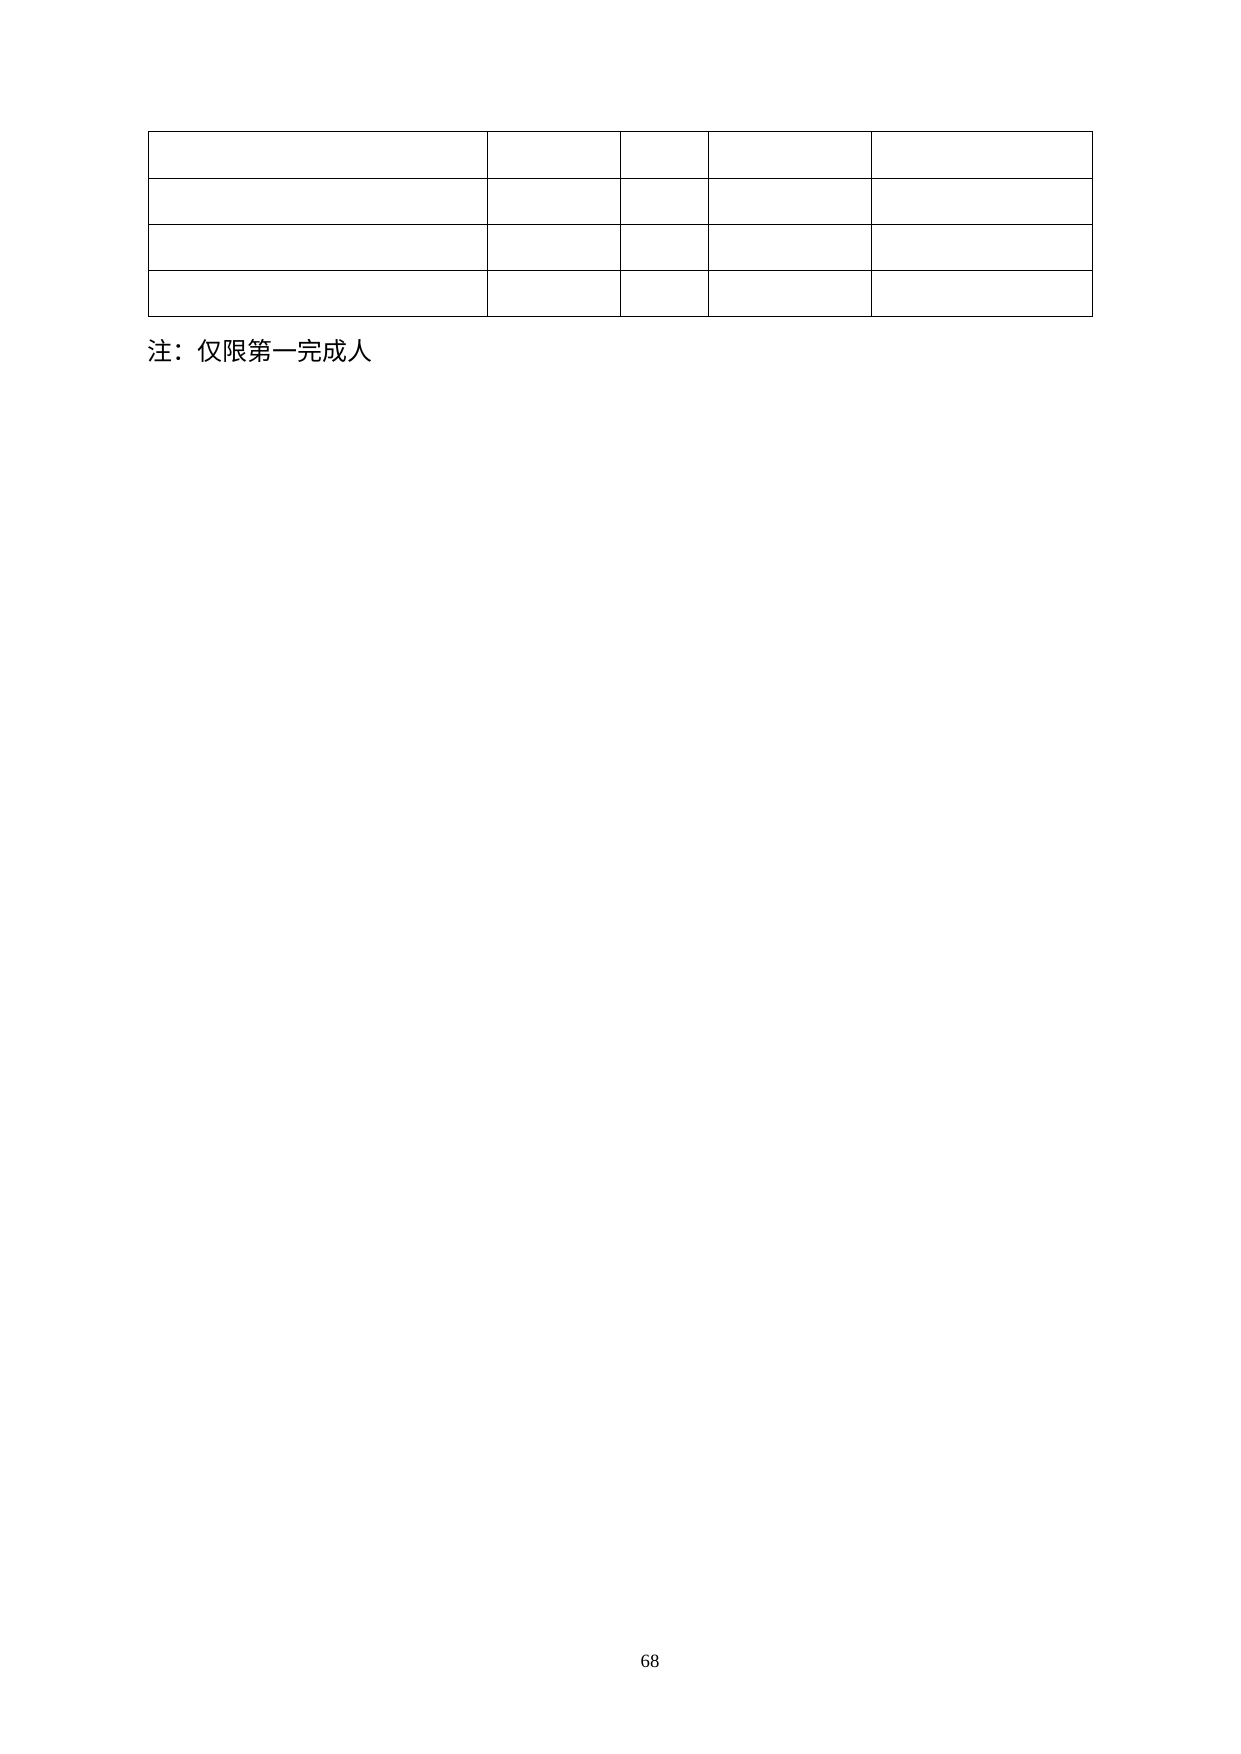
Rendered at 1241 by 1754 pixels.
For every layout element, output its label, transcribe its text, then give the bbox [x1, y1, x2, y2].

table_cell [872, 179, 1092, 224]
table_cell [488, 132, 620, 178]
table_cell [709, 132, 871, 178]
table_cell [709, 271, 871, 316]
table_cell [488, 179, 620, 224]
table_cell [709, 225, 871, 270]
table_cell [488, 225, 620, 270]
table_cell [488, 271, 620, 316]
table_cell [621, 132, 708, 178]
table_cell [149, 179, 487, 224]
table_cell [621, 271, 708, 316]
table_cell [872, 271, 1092, 316]
table_cell [149, 271, 487, 316]
table_cell [872, 132, 1092, 178]
table_cell [149, 132, 487, 178]
table_cell [872, 225, 1092, 270]
text 注：仅限第一完成人 [148, 317, 1152, 382]
table_cell [621, 179, 708, 224]
table_cell [149, 225, 487, 270]
table_cell [709, 179, 871, 224]
table_cell [621, 225, 708, 270]
